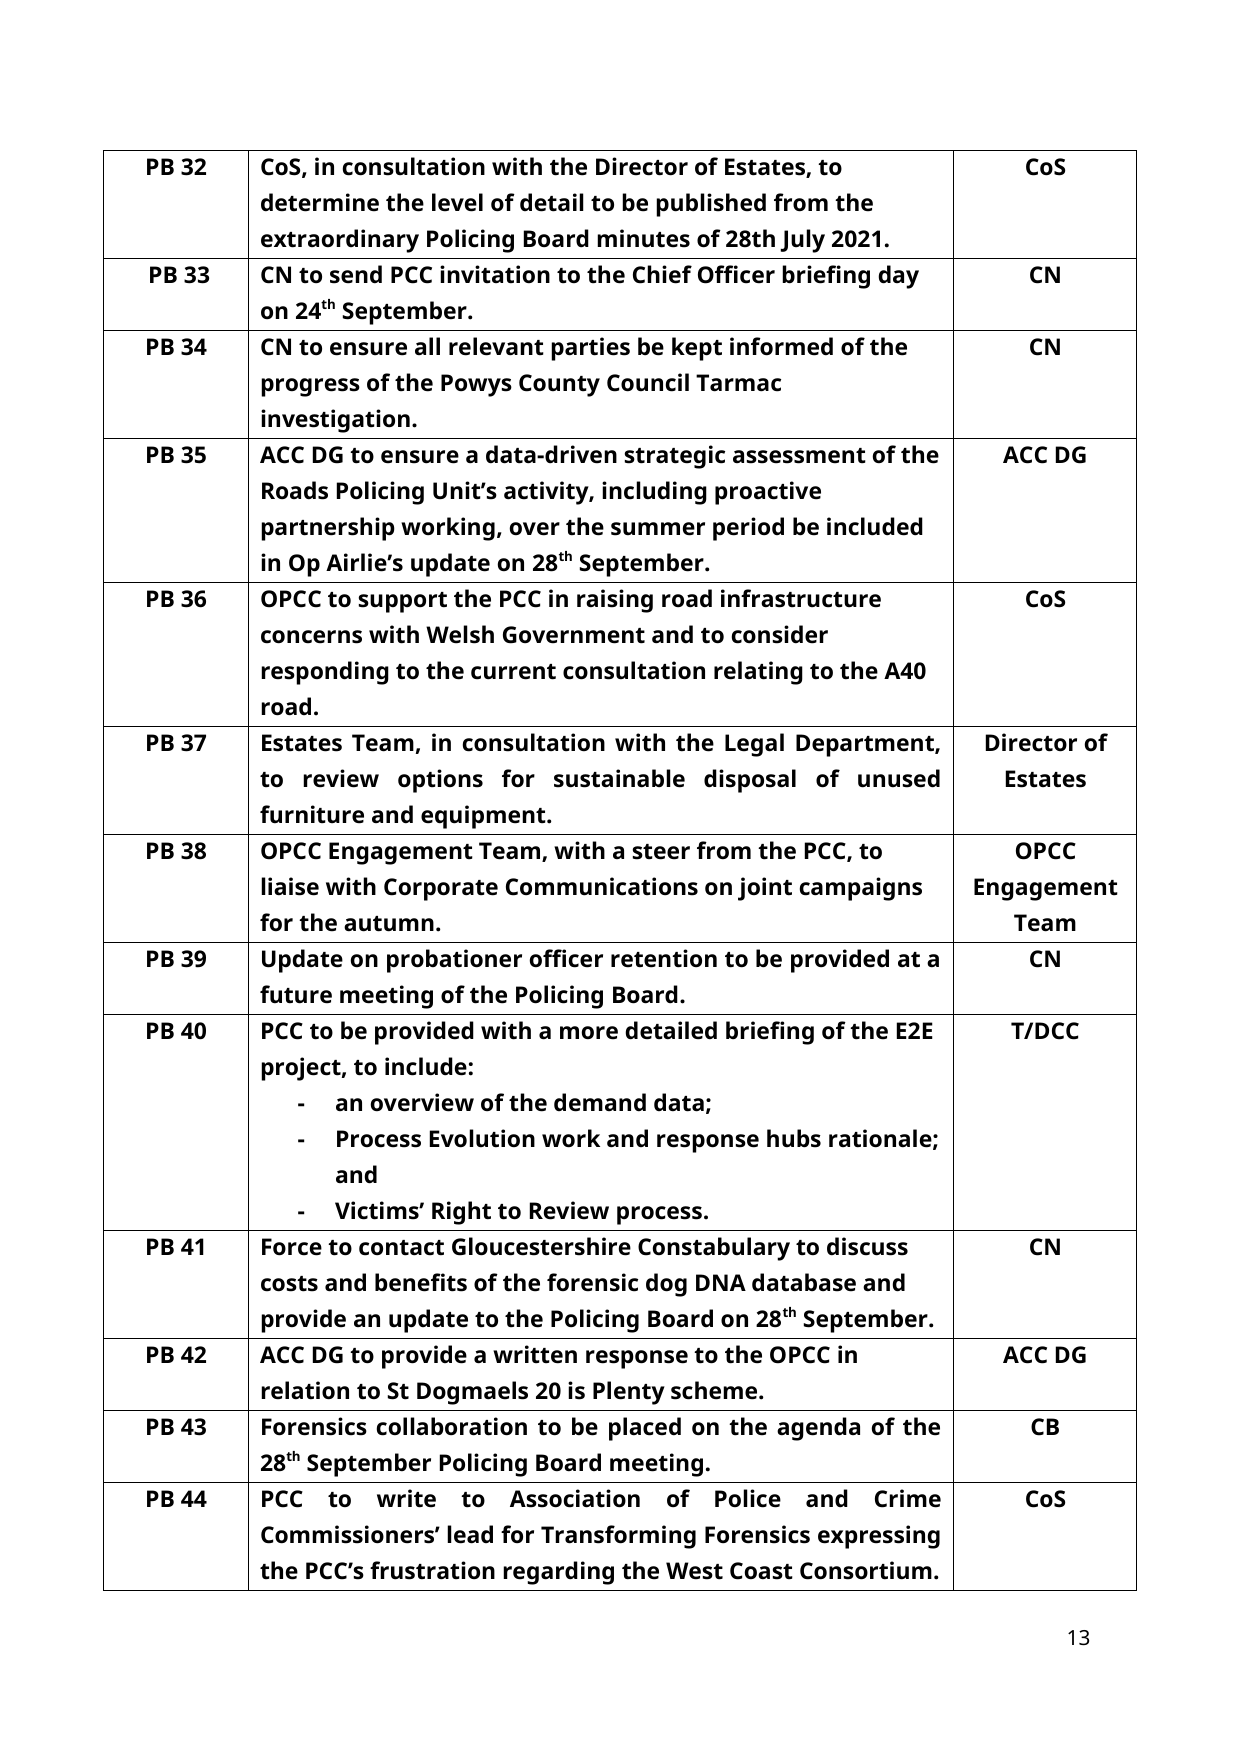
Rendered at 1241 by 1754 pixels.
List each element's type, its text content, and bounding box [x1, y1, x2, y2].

table_cell Force to contact Gloucestershire Constabulary to discuss costs and benefits of the forensic dog DNA database and provide an update to the Policing Board on 28th September. [249, 1231, 953, 1338]
table_cell PB 44 [104, 1483, 248, 1590]
table_cell CoS [954, 1483, 1136, 1590]
table_cell ACC DG to ensure a data-driven strategic assessment of the Roads Policing Unit’s activity, including proactive partnership working, over the summer period be included in Op Airlie’s update on 28th September. [249, 439, 953, 582]
table_cell CN [954, 1231, 1136, 1338]
table_cell PCC to write to Association of Police and Crime Commissioners’ lead for Transforming Forensics expressing the PCC’s frustration regarding the West Coast Consortium. [249, 1483, 953, 1590]
table_cell PB 35 [104, 439, 248, 582]
table_cell PB 39 [104, 943, 248, 1014]
table_cell PB 33 [104, 259, 248, 330]
table_cell ACC DG [954, 439, 1136, 582]
table_cell PCC to be provided with a more detailed briefing of the E2E project, to include: an overview of the demand data; Process Evolution work and response hubs rationale; and Victims’ Right to Review process. [249, 1015, 953, 1230]
table_cell CoS [954, 583, 1136, 726]
table_cell CN to ensure all relevant parties be kept informed of the progress of the Powys County Council Tarmac investigation. [249, 331, 953, 438]
table_cell PB 32 [104, 151, 248, 258]
table_cell Forensics collaboration to be placed on the agenda of the 28th September Policing Board meeting. [249, 1411, 953, 1482]
table_cell ACC DG to provide a written response to the OPCC in relation to St Dogmaels 20 is Plenty scheme. [249, 1339, 953, 1410]
table_cell CB [954, 1411, 1136, 1482]
table_cell PB 42 [104, 1339, 248, 1410]
table_cell OPCC Engagement Team [954, 835, 1136, 942]
table_cell Update on probationer officer retention to be provided at a future meeting of the Policing Board. [249, 943, 953, 1014]
table_cell PB 38 [104, 835, 248, 942]
table_cell T/DCC [954, 1015, 1136, 1230]
table_cell PB 37 [104, 727, 248, 834]
table_cell PB 36 [104, 583, 248, 726]
table_cell CoS, in consultation with the Director of Estates, to determine the level of detail to be published from the extraordinary Policing Board minutes of 28th July 2021. [249, 151, 953, 258]
table_cell Director of Estates [954, 727, 1136, 834]
table_cell Estates Team, in consultation with the Legal Department, to review options for sustainable disposal of unused furniture and equipment. [249, 727, 953, 834]
table_cell PB 34 [104, 331, 248, 438]
table_cell PB 41 [104, 1231, 248, 1338]
table_cell ACC DG [954, 1339, 1136, 1410]
table_cell OPCC Engagement Team, with a steer from the PCC, to liaise with Corporate Communications on joint campaigns for the autumn. [249, 835, 953, 942]
table_cell PB 40 [104, 1015, 248, 1230]
table_cell PB 43 [104, 1411, 248, 1482]
table_cell CN [954, 259, 1136, 330]
table_cell OPCC to support the PCC in raising road infrastructure concerns with Welsh Government and to consider responding to the current consultation relating to the A40 road. [249, 583, 953, 726]
table_cell CoS [954, 151, 1136, 258]
table_cell CN to send PCC invitation to the Chief Officer briefing day on 24th September. [249, 259, 953, 330]
table_cell CN [954, 331, 1136, 438]
table_cell CN [954, 943, 1136, 1014]
